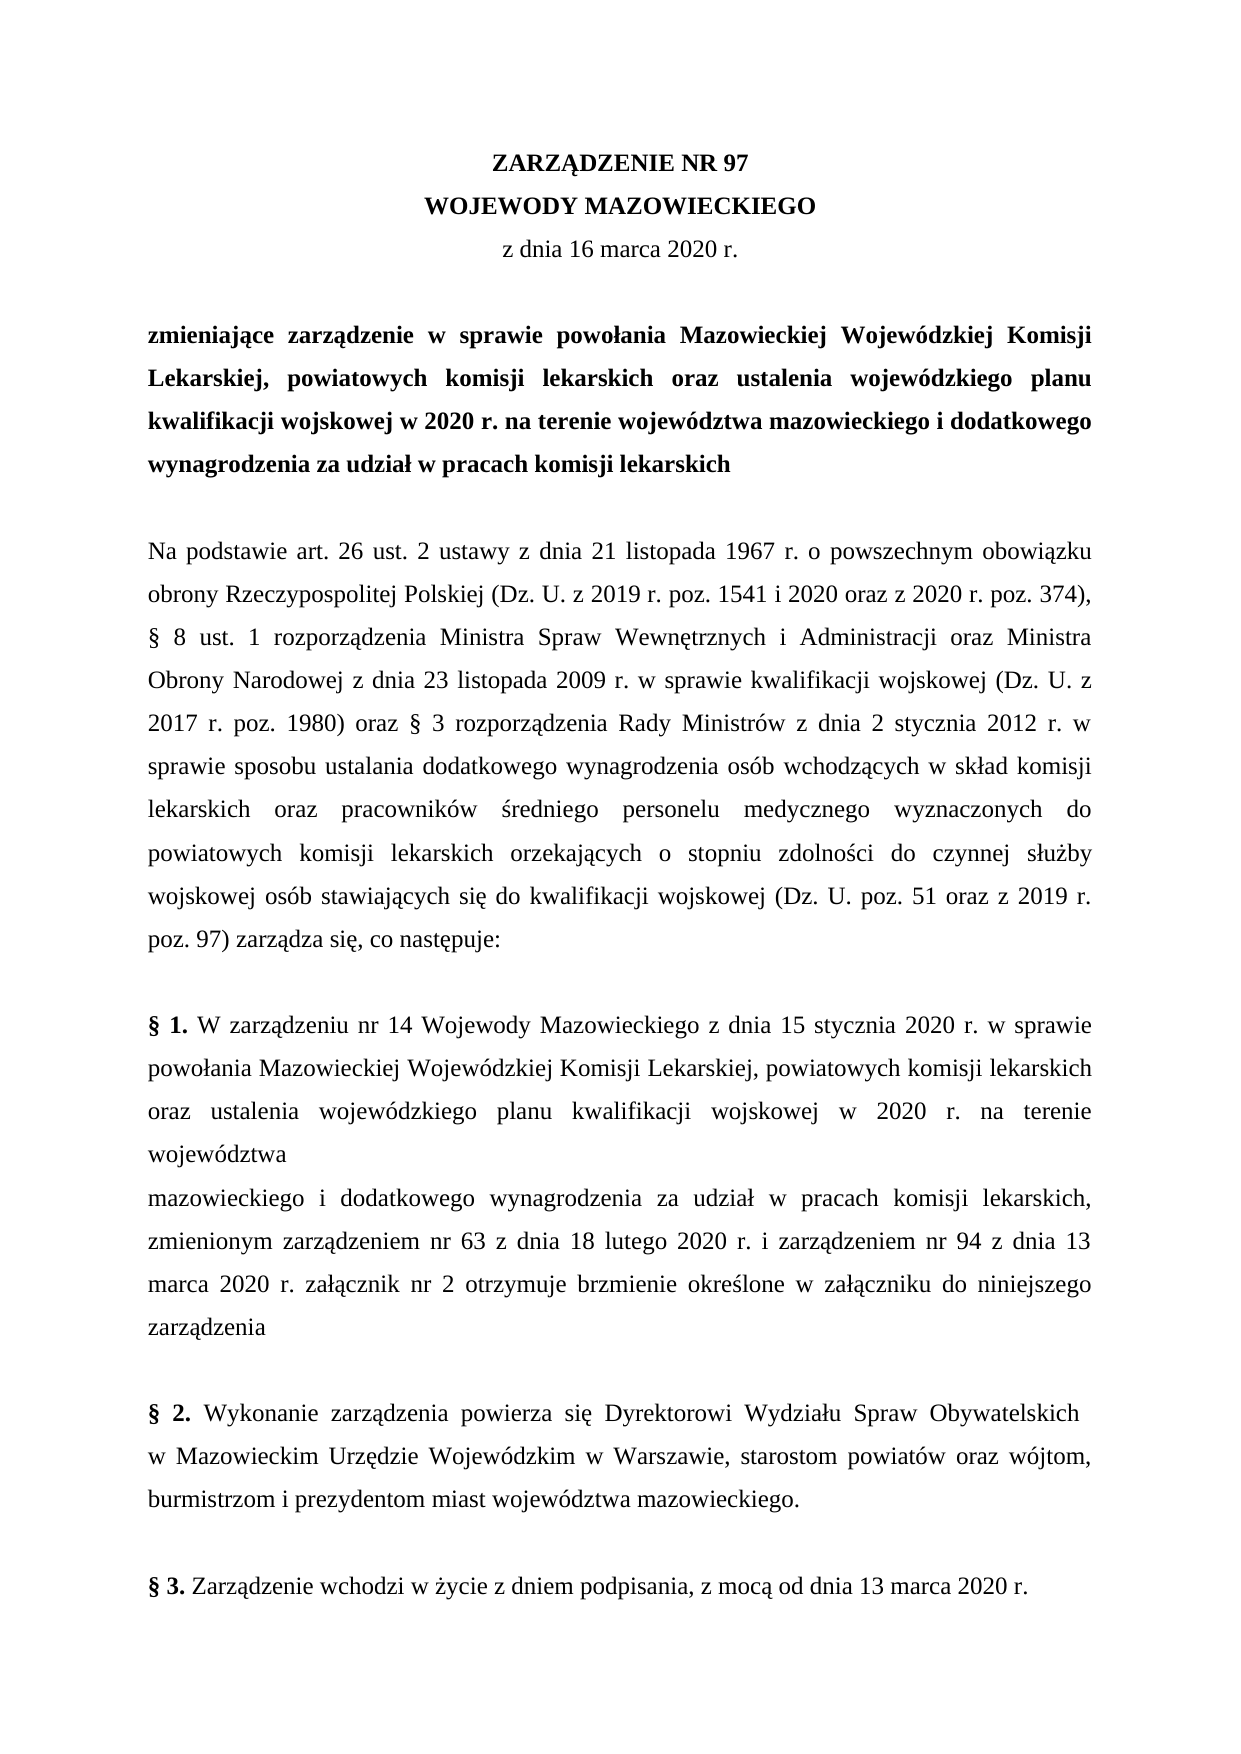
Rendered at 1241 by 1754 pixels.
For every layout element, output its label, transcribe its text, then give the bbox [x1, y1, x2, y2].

text mazowieckiego i dodatkowego wynagrodzenia za udział w pracach komisji lekarskich, zmienionym zarządzeniem nr 63 z dnia 18 lutego 2020 r. i zarządzeniem nr 94 z dnia 13 marca 2020 r. załącznik nr 2 otrzymuje brzmienie określone w załączniku do niniejszego zarządzenia [148, 1183, 1093, 1341]
text WOJEWODY MAZOWIECKIEGO [148, 191, 1093, 219]
text z dnia 16 marca 2020 r. [148, 234, 1093, 263]
text § 1. W zarządzeniu nr 14 Wojewody Mazowieckiego z dnia 15 stycznia 2020 r. w sprawie powołania Mazowieckiej Wojewódzkiej Komisji Lekarskiej, powiatowych komisji lekarskich oraz ustalenia wojewódzkiego planu kwalifikacji wojskowej w 2020 r. na terenie województwa [148, 1010, 1093, 1168]
text Na podstawie art. 26 ust. 2 ustawy z dnia 21 listopada 1967 r. o powszechnym obowiązku obrony Rzeczypospolitej Polskiej (Dz. U. z 2019 r. poz. 1541 i 2020 oraz z 2020 r. poz. 374), § 8 ust. 1 rozporządzenia Ministra Spraw Wewnętrznych i Administracji oraz Ministra Obrony Narodowej z dnia 23 listopada 2009 r. w sprawie kwalifikacji wojskowej (Dz. U. z 2017 r. poz. 1980) oraz § 3 rozporządzenia Rady Ministrów z dnia 2 stycznia 2012 r. w sprawie sposobu ustalania dodatkowego wynagrodzenia osób wchodzących w skład komisji lekarskich oraz pracowników średniego personelu medycznego wyznaczonych do powiatowych komisji lekarskich orzekających o stopniu zdolności do czynnej służby wojskowej osób stawiających się do kwalifikacji wojskowej (Dz. U. poz. 51 oraz z 2019 r. poz. 97) zarządza się, co następuje: [148, 536, 1093, 953]
text § 2. Wykonanie zarządzenia powierza się Dyrektorowi Wydziału Spraw Obywatelskich w Mazowieckim Urzędzie Wojewódzkim w Warszawie, starostom powiatów oraz wójtom, burmistrzom i prezydentom miast województwa mazowieckiego. [148, 1398, 1093, 1513]
text ZARZĄDZENIE NR 97 [148, 148, 1093, 176]
text § 3. Zarządzenie wchodzi w życie z dniem podpisania, z mocą od dnia 13 marca 2020 r. [148, 1571, 1093, 1599]
text zmieniające zarządzenie w sprawie powołania Mazowieckiej Wojewódzkiej Komisji Lekarskiej, powiatowych komisji lekarskich oraz ustalenia wojewódzkiego planu kwalifikacji wojskowej w 2020 r. na terenie województwa mazowieckiego i dodatkowego wynagrodzenia za udział w pracach komisji lekarskich [148, 320, 1093, 478]
